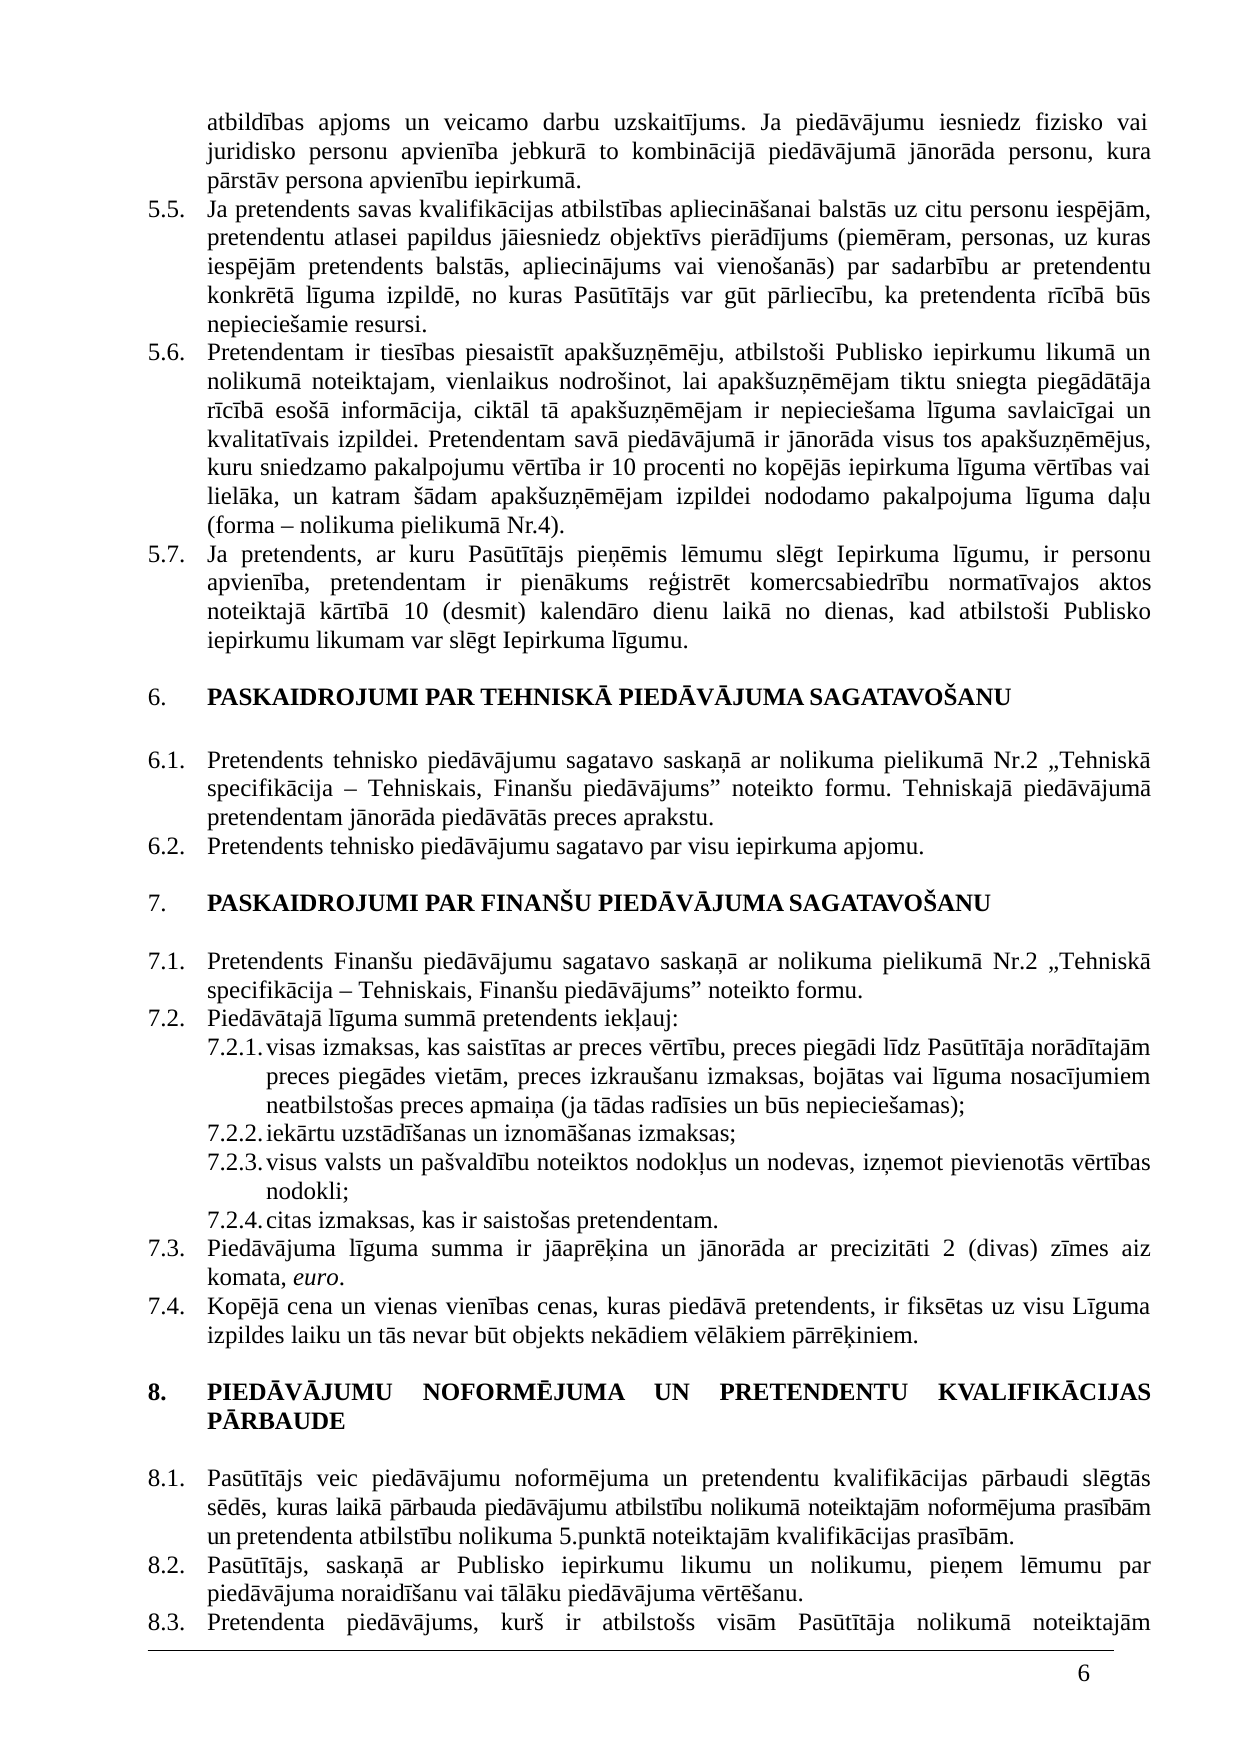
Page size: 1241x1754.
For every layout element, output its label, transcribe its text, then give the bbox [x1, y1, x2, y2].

list Pasūtītājs veic piedāvājumu noformējuma un pretendentu kvalifikācijas pārbaudi slēgtās sēdēs, kuras laikā pārbauda piedāvājumu atbilstību nolikumā noteiktajām noformējuma prasībām un pretendenta atbilstību nolikuma 5.punktā noteiktajām kvalifikācijas prasībām. [148, 1463, 1152, 1550]
list visus valsts un pašvaldību noteiktos nodokļus un nodevas, izņemot pievienotās vērtības nodokli; [207, 1147, 1152, 1205]
list Ja pretendents, ar kuru Pasūtītājs pieņēmis lēmumu slēgt Iepirkuma līgumu, ir personu apvienība, pretendentam ir pienākums reģistrēt komercsabiedrību normatīvajos aktos noteiktajā kārtībā 10 (desmit) kalendāro dienu laikā no dienas, kad atbilstoši Publisko iepirkumu likumam var slēgt Iepirkuma līgumu. [148, 539, 1152, 654]
list PIEDĀVĀJUMU NOFORMĒJUMA UN PRETENDENTU KVALIFIKĀCIJAS PĀRBAUDE [148, 1377, 1152, 1435]
list Pretendents Finanšu piedāvājumu sagatavo saskaņā ar nolikuma pielikumā Nr.2 „Tehniskā specifikācija – Tehniskais, Finanšu piedāvājums” noteikto formu. [148, 946, 1152, 1003]
list PASKAIDROJUMI PAR TEHNISKĀ PIEDĀVĀJUMA SAGATAVOŠANU [148, 682, 1152, 711]
list citas izmaksas, kas ir saistošas pretendentam. [207, 1205, 1152, 1233]
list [148, 1607, 1152, 1636]
list Piedāvātajā līguma summā pretendents iekļauj: [148, 1003, 1152, 1032]
list Pasūtītājs, saskaņā ar Publisko iepirkumu likumu un nolikumu, pieņem lēmumu par piedāvājuma noraidīšanu vai tālāku piedāvājuma vērtēšanu. [148, 1550, 1152, 1607]
list Pretendentam ir tiesības piesaistīt apakšuzņēmēju, atbilstoši Publisko iepirkumu likumā un nolikumā noteiktajam, vienlaikus nodrošinot, lai apakšuzņēmējam tiktu sniegta piegādātāja rīcībā esošā informācija, ciktāl tā apakšuzņēmējam ir nepieciešama līguma savlaicīgai un kvalitatīvais izpildei. Pretendentam savā piedāvājumā ir jānorāda visus tos apakšuzņēmējus, kuru sniedzamo pakalpojumu vērtība ir 10 procenti no kopējās iepirkuma līguma vērtības vai lielāka, un katram šādam apakšuzņēmējam izpildei nododamo pakalpojuma līguma daļu (forma – nolikuma pielikumā Nr.4). [148, 337, 1152, 539]
list Ja pretendents savas kvalifikācijas atbilstības apliecināšanai balstās uz citu personu iespējām, pretendentu atlasei papildus jāiesniedz objektīvs pierādījums (piemēram, personas, uz kuras iespējām pretendents balstās, apliecinājums vai vienošanās) par sadarbību ar pretendentu konkrētā līguma izpildē, no kuras Pasūtītājs var gūt pārliecību, ka pretendenta rīcībā būs nepieciešamie resursi. [148, 194, 1152, 337]
list Pretendents tehnisko piedāvājumu sagatavo par visu iepirkuma apjomu. [148, 831, 1152, 860]
list iekārtu uzstādīšanas un iznomāšanas izmaksas; [207, 1118, 1152, 1147]
list PASKAIDROJUMI PAR FINANŠU PIEDĀVĀJUMA SAGATAVOŠANU [148, 888, 1152, 917]
list Kopējā cena un vienas vienības cenas, kuras piedāvā pretendents, ir fiksētas uz visu Līguma izpildes laiku un tās nevar būt objekts nekādiem vēlākiem pārrēķiniem. [148, 1291, 1152, 1348]
list Piedāvājuma līguma summa ir jāaprēķina un jānorāda ar precizitāti 2 (divas) zīmes aiz komata, euro. [148, 1233, 1152, 1291]
list Pretendents tehnisko piedāvājumu sagatavo saskaņā ar nolikuma pielikumā Nr.2 „Tehniskā specifikācija – Tehniskais, Finanšu piedāvājums” noteikto formu. Tehniskajā piedāvājumā pretendentam jānorāda piedāvātās preces aprakstu. [148, 745, 1152, 831]
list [148, 107, 1152, 194]
list visas izmaksas, kas saistītas ar preces vērtību, preces piegādi līdz Pasūtītāja norādītajām preces piegādes vietām, preces izkraušanu izmaksas, bojātas vai līguma nosacījumiem neatbilstošas preces apmaiņa (ja tādas radīsies un būs nepieciešamas); [207, 1032, 1152, 1118]
